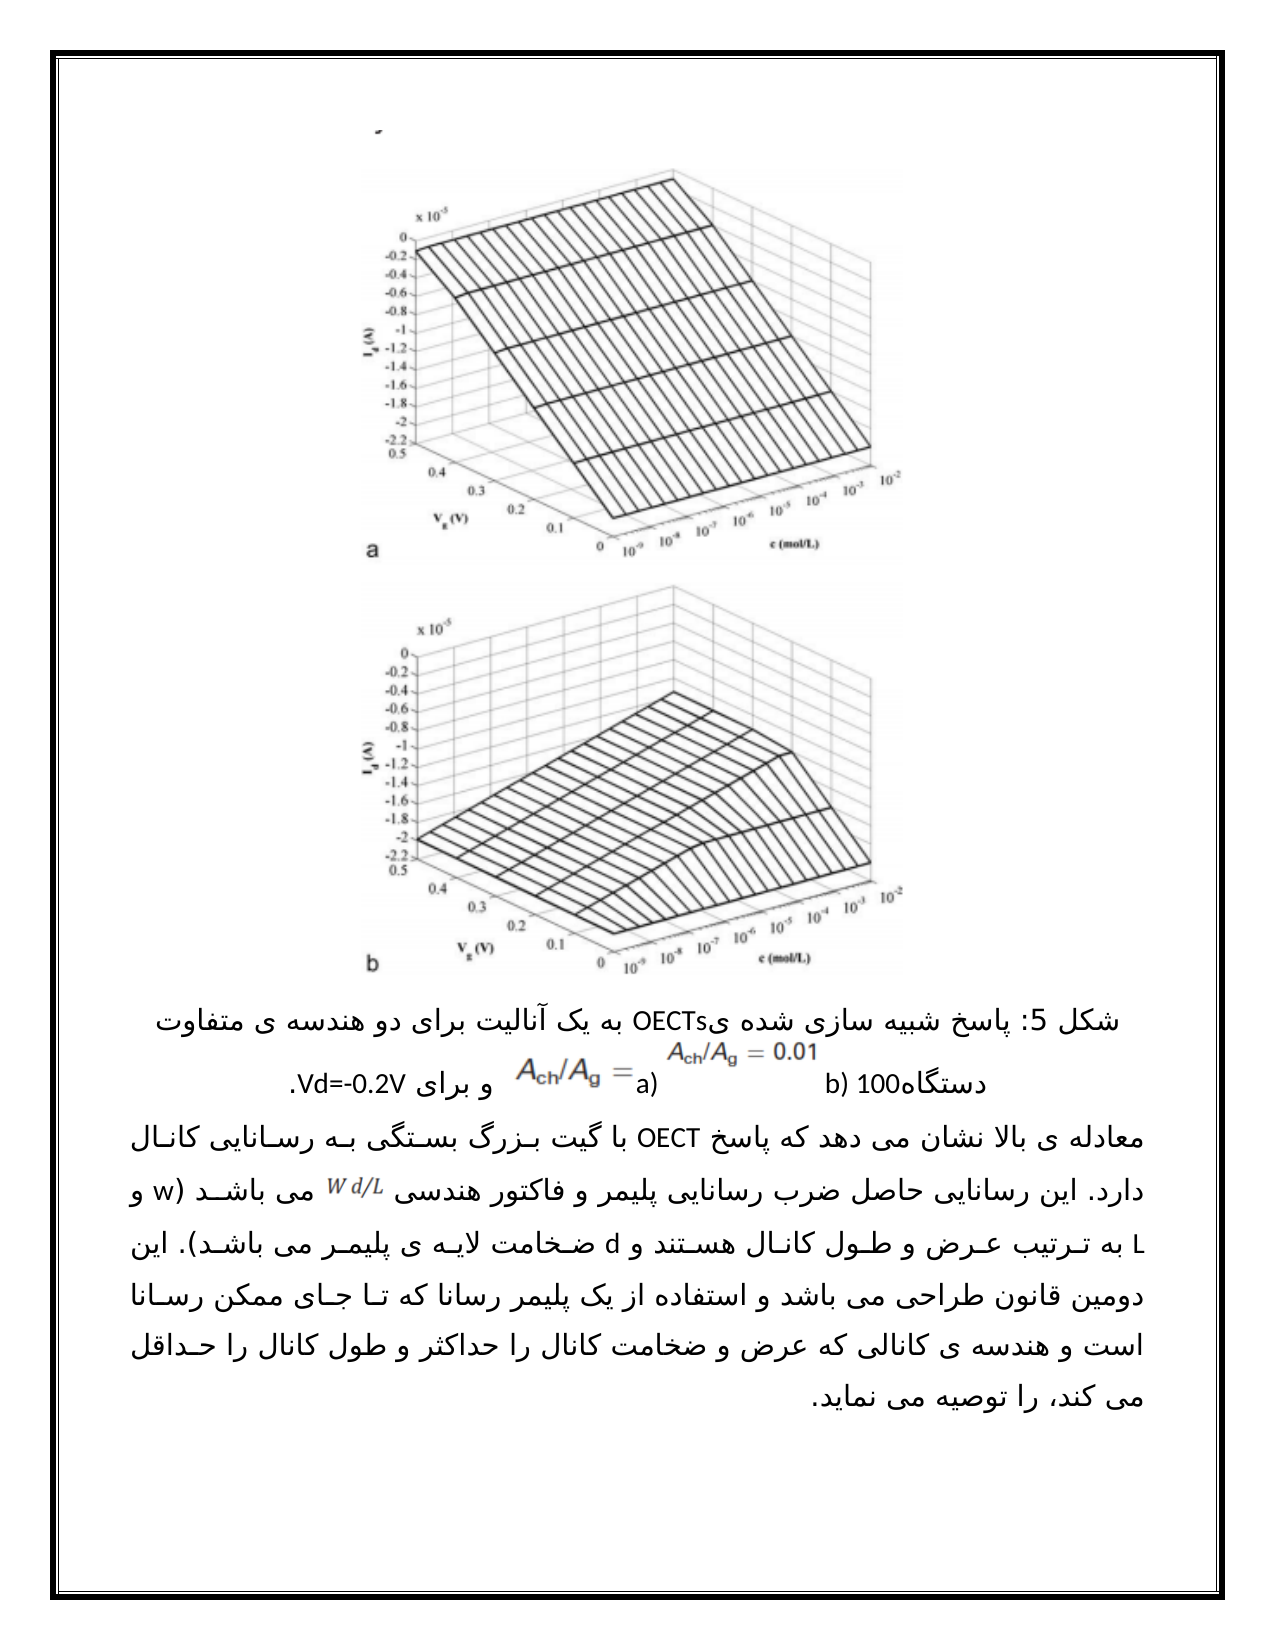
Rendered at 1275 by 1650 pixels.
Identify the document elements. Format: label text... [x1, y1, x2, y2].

picture [348, 130, 927, 988]
text شکل 5: پاسخ شبیه سازی شده یOECTs به یک آنالیت برای دو هندسه ی متفاوت دستگاهa) b) 100 و برای Vd=-0.2V. [130, 1002, 1145, 1101]
text معادله ی بالا نشان می دهد که پاسخ OECT با گیت بزرگ بستگی به رسانایی کانال دارد. این رسانایی حاصل ضرب رسانایی پلیمر و فاکتور هندسی می باشد (w و L به ترتیب عرض و طول کانال هستند و d ضخامت لایه ی پلیمر می باشد). این دومین قانون طراحی می باشد و استفاده از یک پلیمر رسانا که تا جای ممکن رسانا است و هندسه ی کانالی که عرض و ضخامت کانال را حداکثر و طول کانال را حداقل می کند، را توصیه می نماید. [130, 1119, 1145, 1414]
